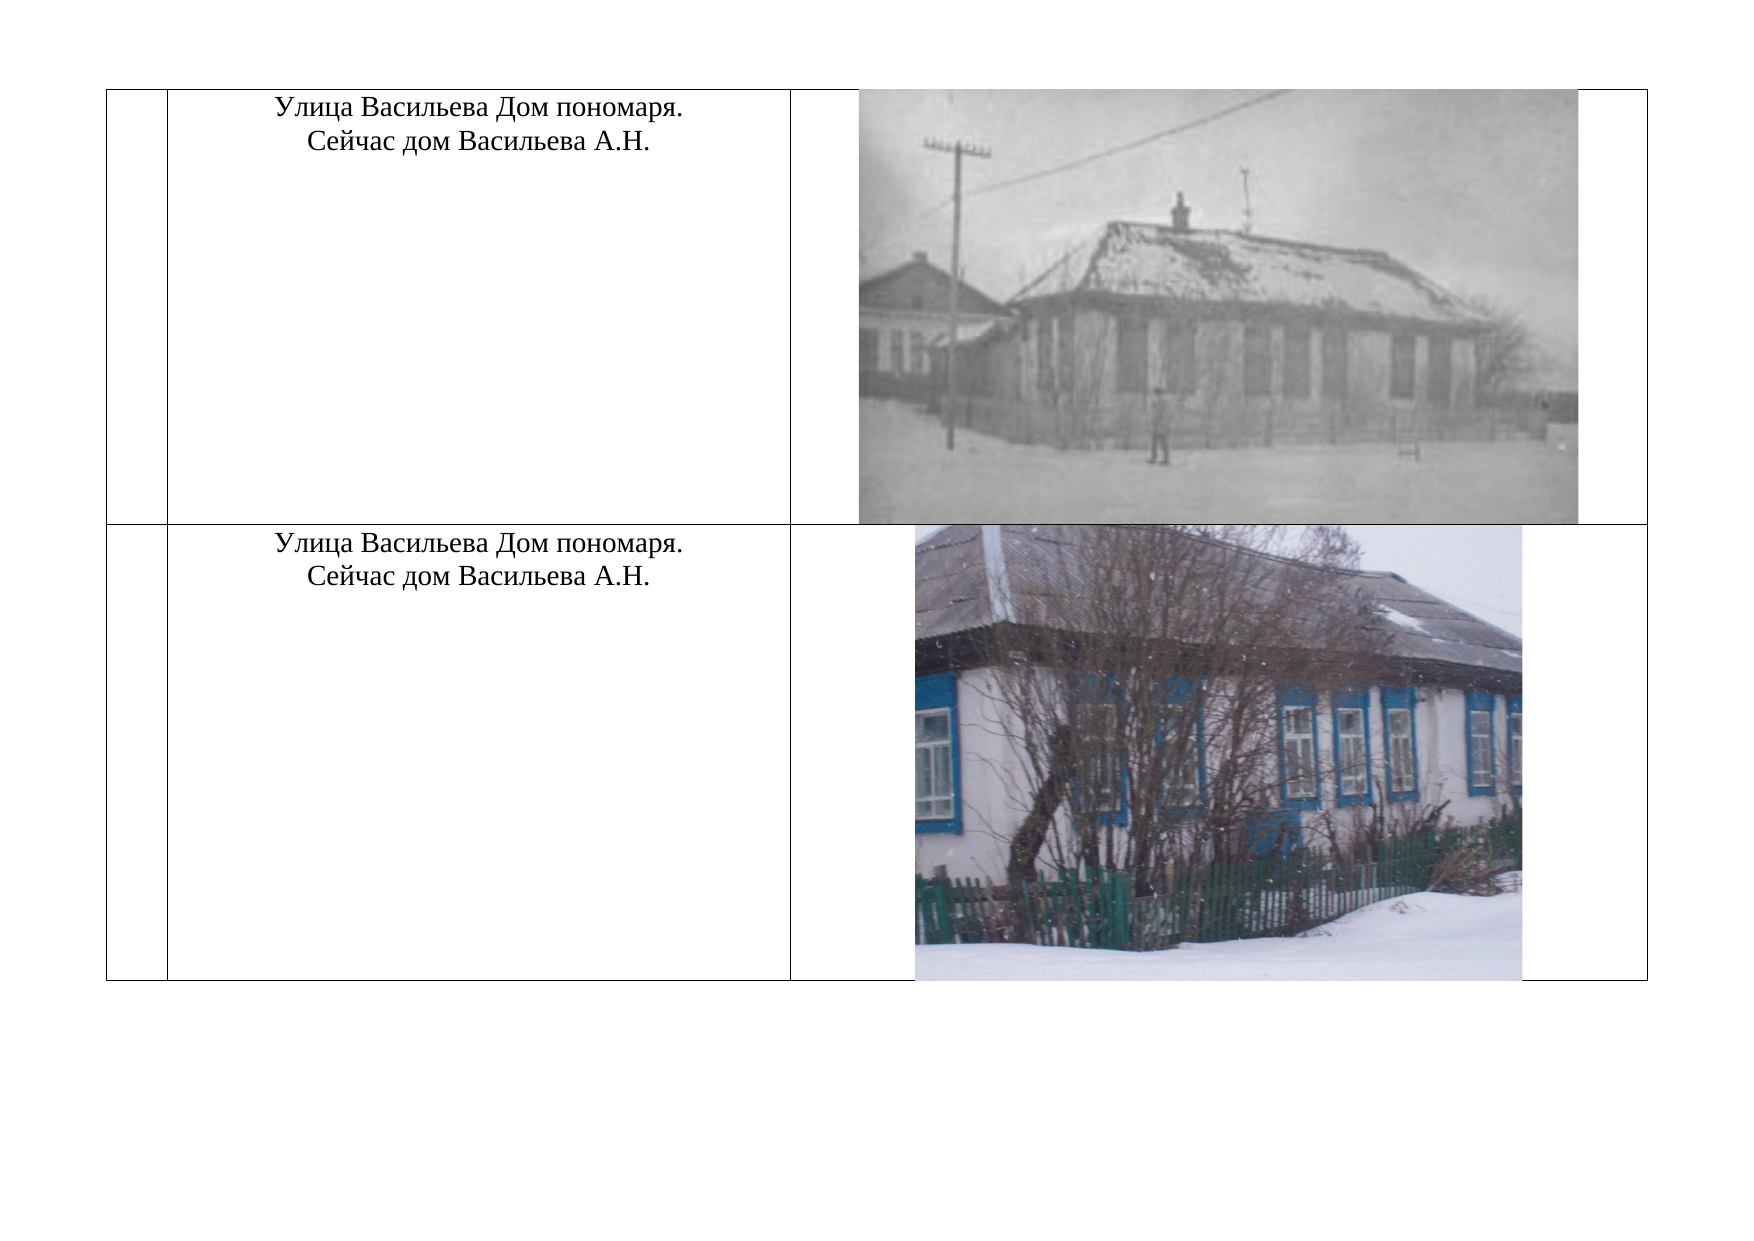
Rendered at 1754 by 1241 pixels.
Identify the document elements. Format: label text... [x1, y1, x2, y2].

table_cell [107, 525, 167, 980]
table_cell Улица Васильева Дом пономаря. Сейчас дом Васильева А.Н. [168, 525, 790, 980]
table_cell [107, 90, 167, 524]
table_cell Улица Васильева Дом пономаря. Сейчас дом Васильева А.Н. [168, 90, 790, 524]
table_cell [791, 90, 858, 524]
table_cell [1523, 525, 1647, 980]
table_cell [791, 525, 915, 980]
picture [915, 525, 1523, 981]
table_cell [1579, 90, 1647, 524]
